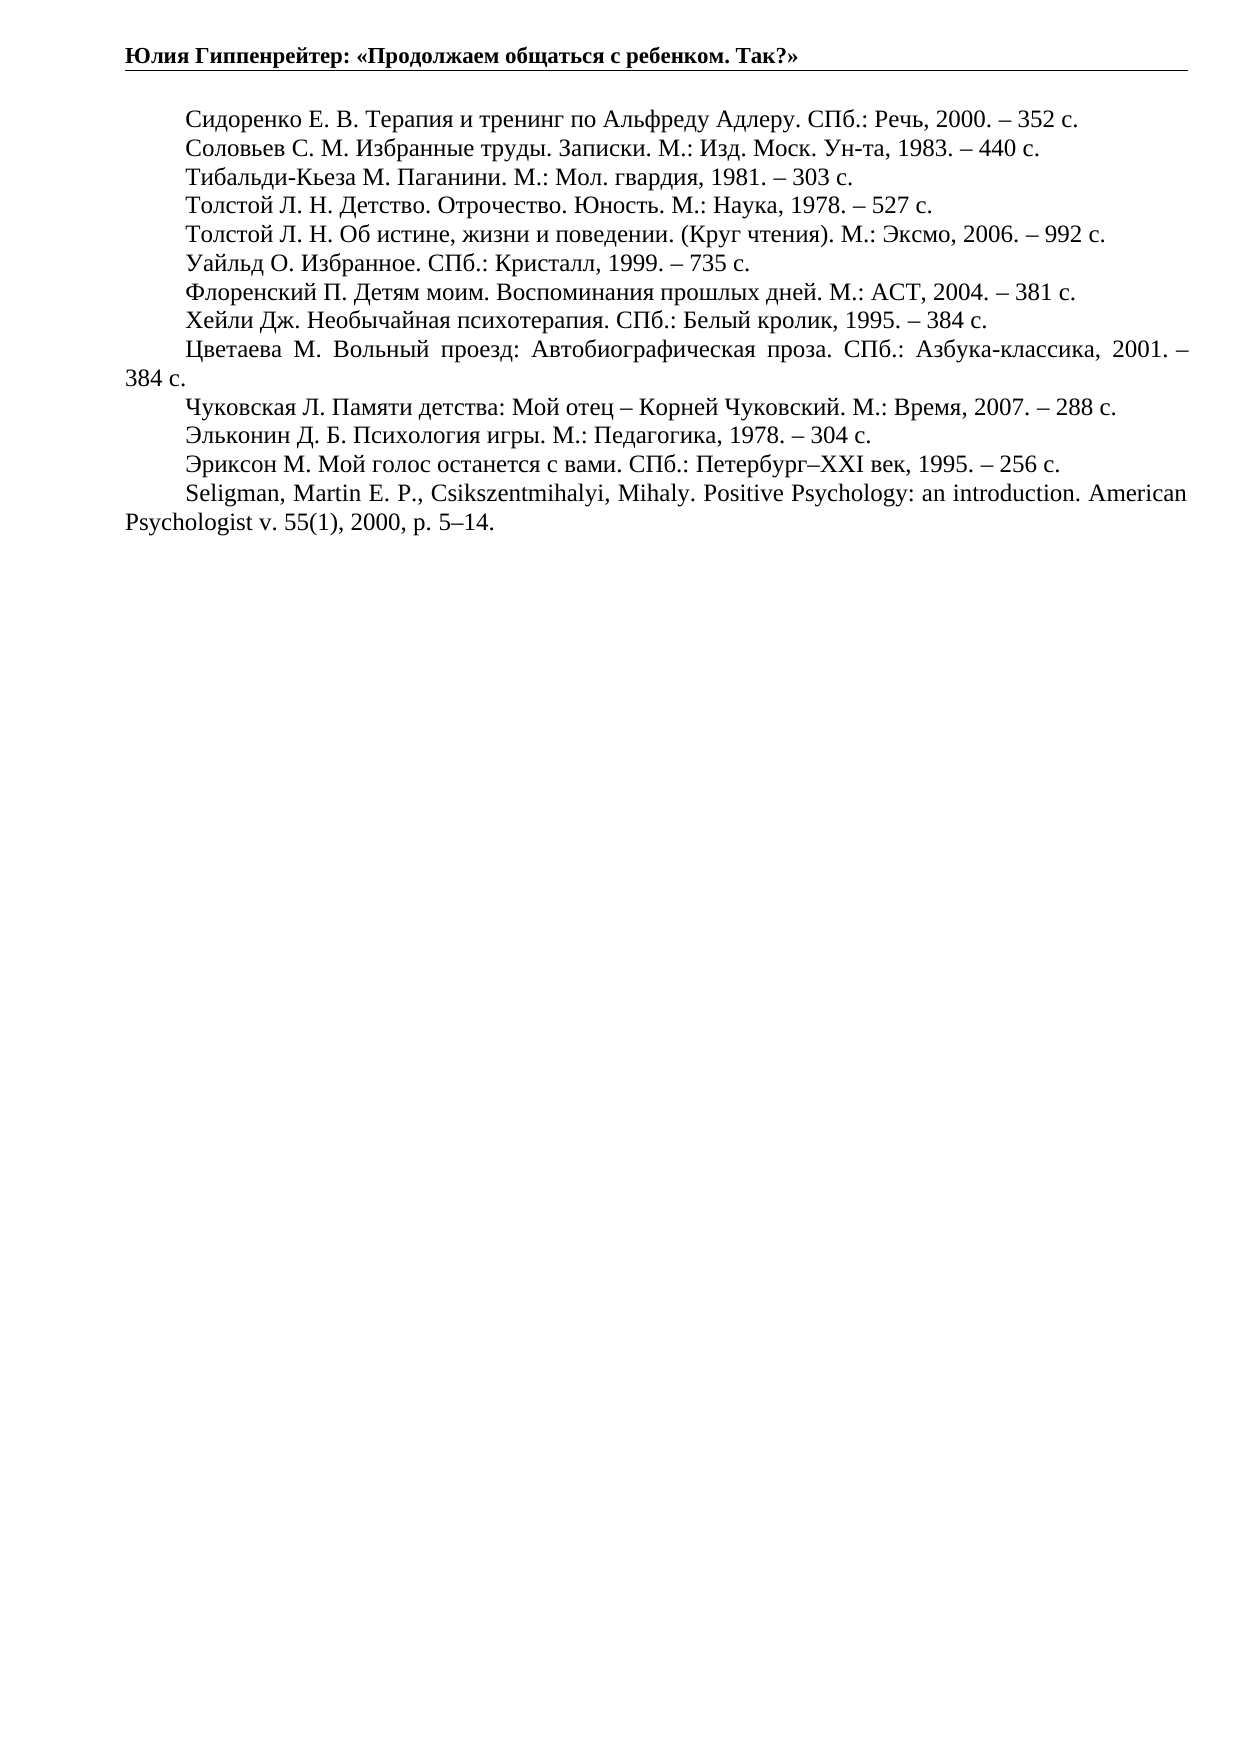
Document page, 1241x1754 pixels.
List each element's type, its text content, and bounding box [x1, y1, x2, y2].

text Соловьев С. М. Избранные труды. Записки. М.: Изд. Моск. Ун-та, 1983. – 440 с. [125, 133, 1188, 162]
text Эльконин Д. Б. Психология игры. М.: Педагогика, 1978. – 304 с. [125, 420, 1188, 449]
text Сидоренко Е. В. Терапия и тренинг по Альфреду Адлеру. СПб.: Речь, 2000. – 352 с. [125, 104, 1188, 133]
text Чуковская Л. Памяти детства: Мой отец – Корней Чуковский. М.: Время, 2007. – 288 с. [125, 392, 1188, 420]
text Толстой Л. Н. Детство. Отрочество. Юность. М.: Наука, 1978. – 527 с. [125, 190, 1188, 219]
text Тибальди-Кьеза М. Паганини. М.: Мол. гвардия, 1981. – 303 с. [125, 162, 1188, 190]
text Эриксон М. Мой голос останется с вами. СПб.: Петербург–ХХI век, 1995. – 256 с. [125, 449, 1188, 478]
text Флоренский П. Детям моим. Воспоминания прошлых дней. М.: АСТ, 2004. – 381 с. [125, 277, 1188, 305]
text Уайльд О. Избранное. СПб.: Кристалл, 1999. – 735 с. [125, 248, 1188, 277]
text Толстой Л. Н. Об истине, жизни и поведении. (Круг чтения). М.: Эксмо, 2006. – 992 с. [125, 219, 1188, 248]
text Цветаева М. Вольный проезд: Автобиографическая проза. СПб.: Азбука-классика, 2001. – 384 с. [125, 334, 1188, 392]
text Хейли Дж. Необычайная психотерапия. СПб.: Белый кролик, 1995. – 384 с. [125, 305, 1188, 334]
text Seligman, Martin E. P., Csikszentmihalyi, Mihaly. Positive Psychology: an introduction. American Psychologist v. 55(1), 2000, p. 5–14. [125, 478, 1188, 535]
